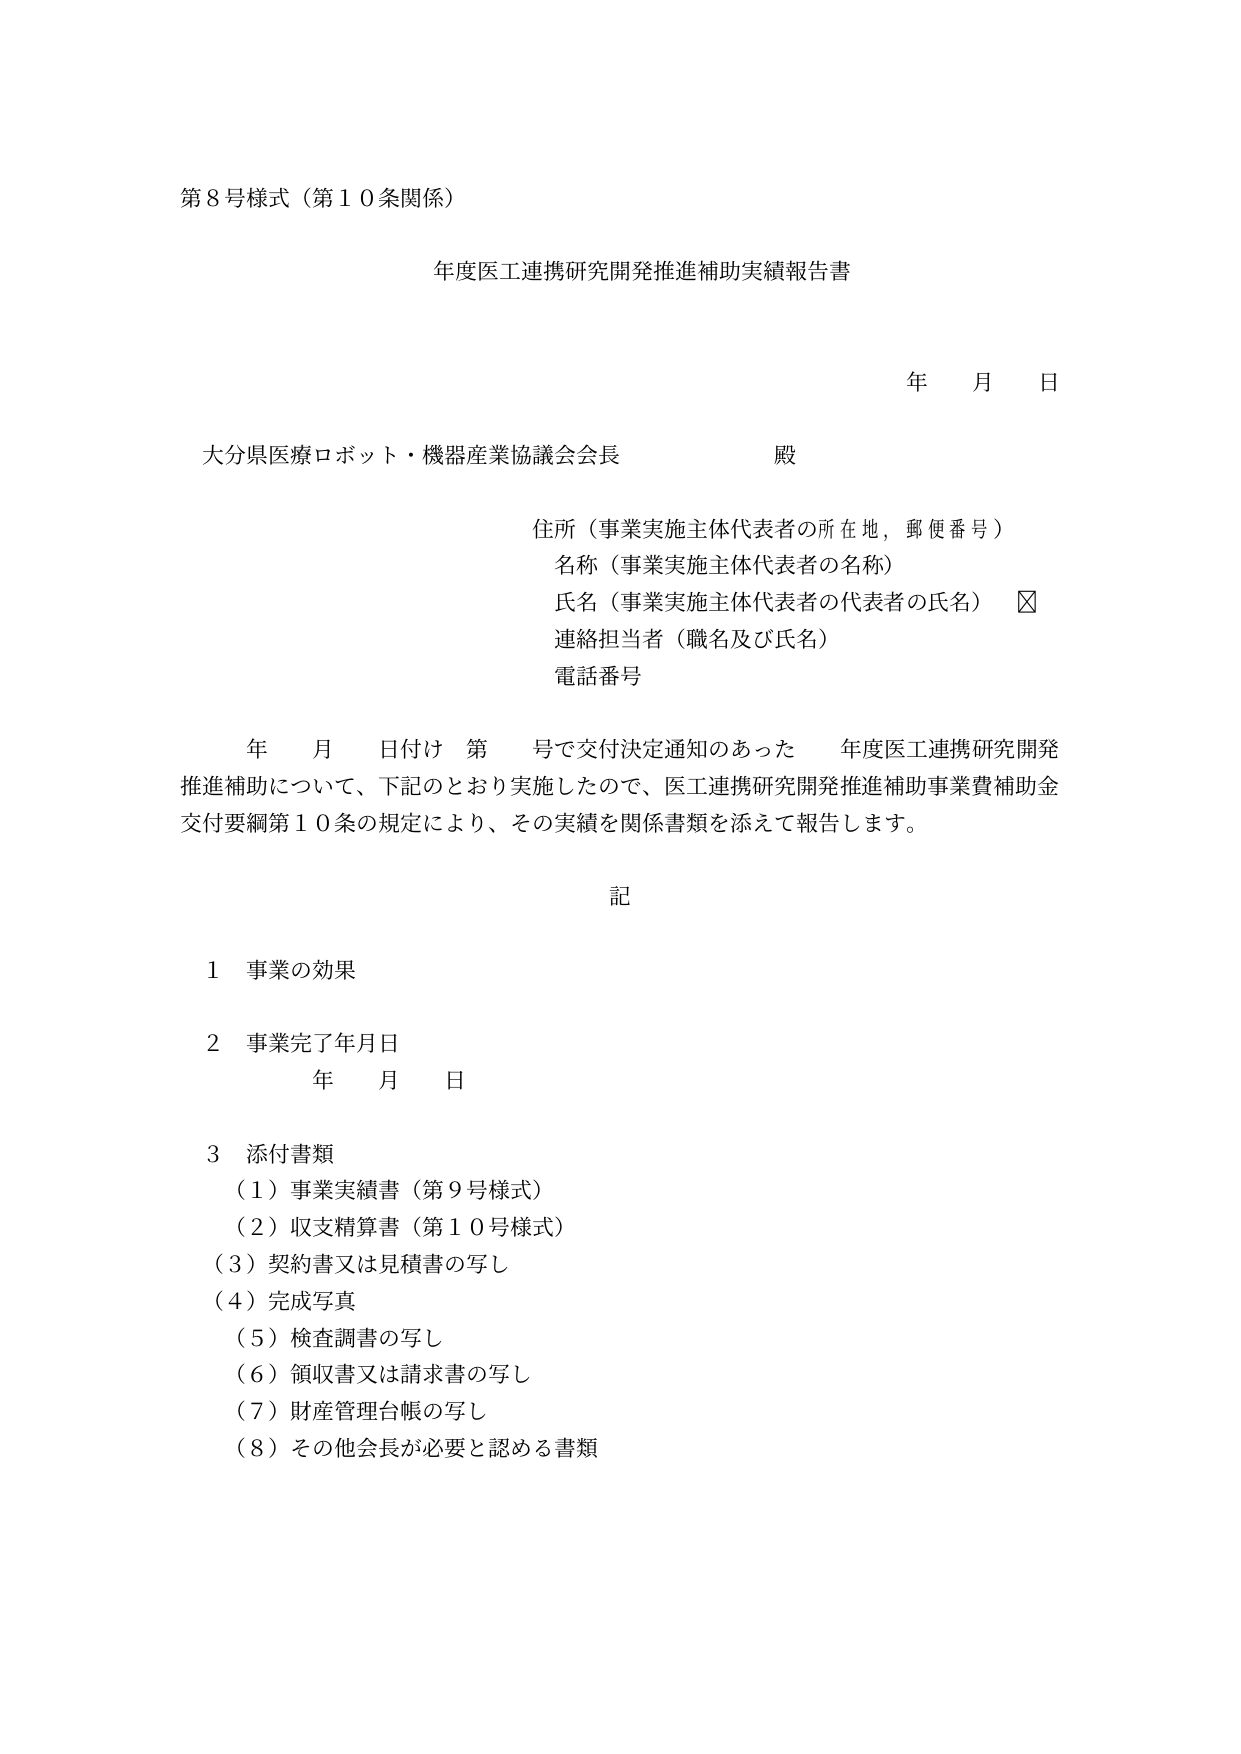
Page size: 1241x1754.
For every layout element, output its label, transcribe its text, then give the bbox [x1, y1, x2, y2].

text 連絡担当者（職名及び氏名） [181, 619, 1060, 656]
text （７）財産管理台帳の写し [181, 1392, 1060, 1428]
text 年 月 日 [181, 1061, 1060, 1098]
text （４）完成写真 [181, 1281, 1060, 1318]
text 名称（事業実施主体代表者の名称） [181, 546, 1060, 583]
text ３ 添付書類 [181, 1134, 1060, 1171]
text 第８号様式（第１０条関係） [181, 178, 1060, 215]
text （２）収支精算書（第１０号様式） [181, 1208, 1060, 1245]
text （３）契約書又は見積書の写し [181, 1245, 1060, 1281]
text 大分県医療ロボット・機器産業協議会会長 殿 [181, 436, 1060, 472]
text （８）その他会長が必要と認める書類 [181, 1428, 1060, 1465]
text 年度医工連携研究開発推進補助実績報告書 [181, 252, 1060, 289]
text 記 [181, 877, 1060, 914]
text 年 月 日付け 第 号で交付決定通知のあった 年度医工連携研究開発推進補助について、下記のとおり実施したので、医工連携研究開発推進補助事業費補助金交付要綱第１０条の規定により、その実績を関係書類を添えて報告します。 [181, 730, 1060, 840]
text 氏名（事業実施主体代表者の代表者の氏名）  [181, 583, 1060, 619]
text （６）領収書又は請求書の写し [181, 1355, 1060, 1392]
text ２ 事業完了年月日 [181, 1024, 1060, 1061]
text （１）事業実績書（第９号様式） [181, 1171, 1060, 1208]
text 住所（事業実施主体代表者の所在地，郵便番号） [181, 509, 1060, 546]
text １ 事業の効果 [181, 951, 1060, 987]
text 年 月 日 [181, 362, 1060, 399]
text 電話番号 [181, 656, 1060, 693]
text （５）検査調書の写し [181, 1318, 1060, 1355]
